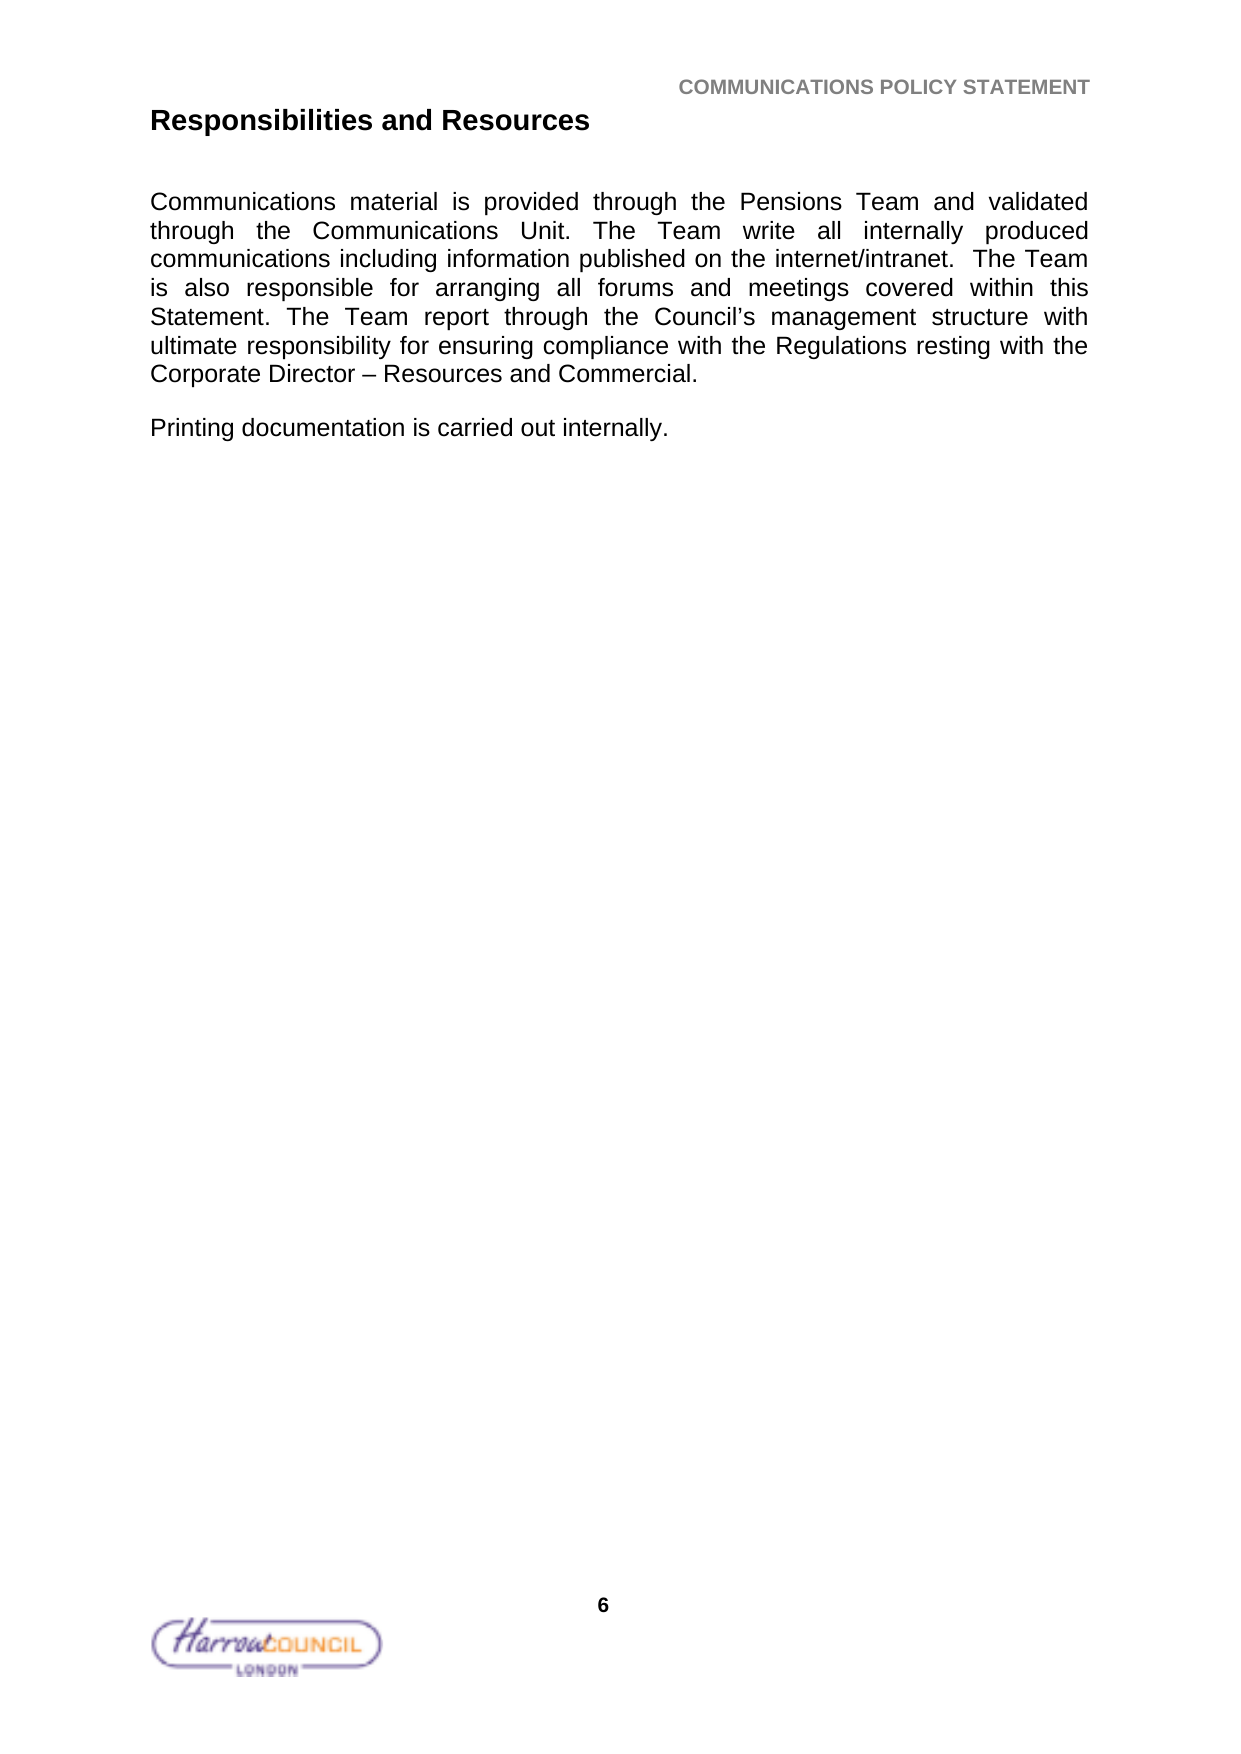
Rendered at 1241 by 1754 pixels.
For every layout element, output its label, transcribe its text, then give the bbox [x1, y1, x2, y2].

subtitle Responsibilities and Resources [150, 103, 1090, 137]
text Communications material is provided through the Pensions Team and validated through the Communications Unit. The Team write all internally produced communications including information published on the internet/intranet. The Team is also responsible for arranging all forums and meetings covered within this Statement. The Team report through the Council’s management structure with ultimate responsibility for ensuring compliance with the Regulations resting with the Corporate Director – Resources and Commercial. [150, 187, 1090, 388]
text Printing documentation is carried out internally. [150, 413, 1090, 442]
